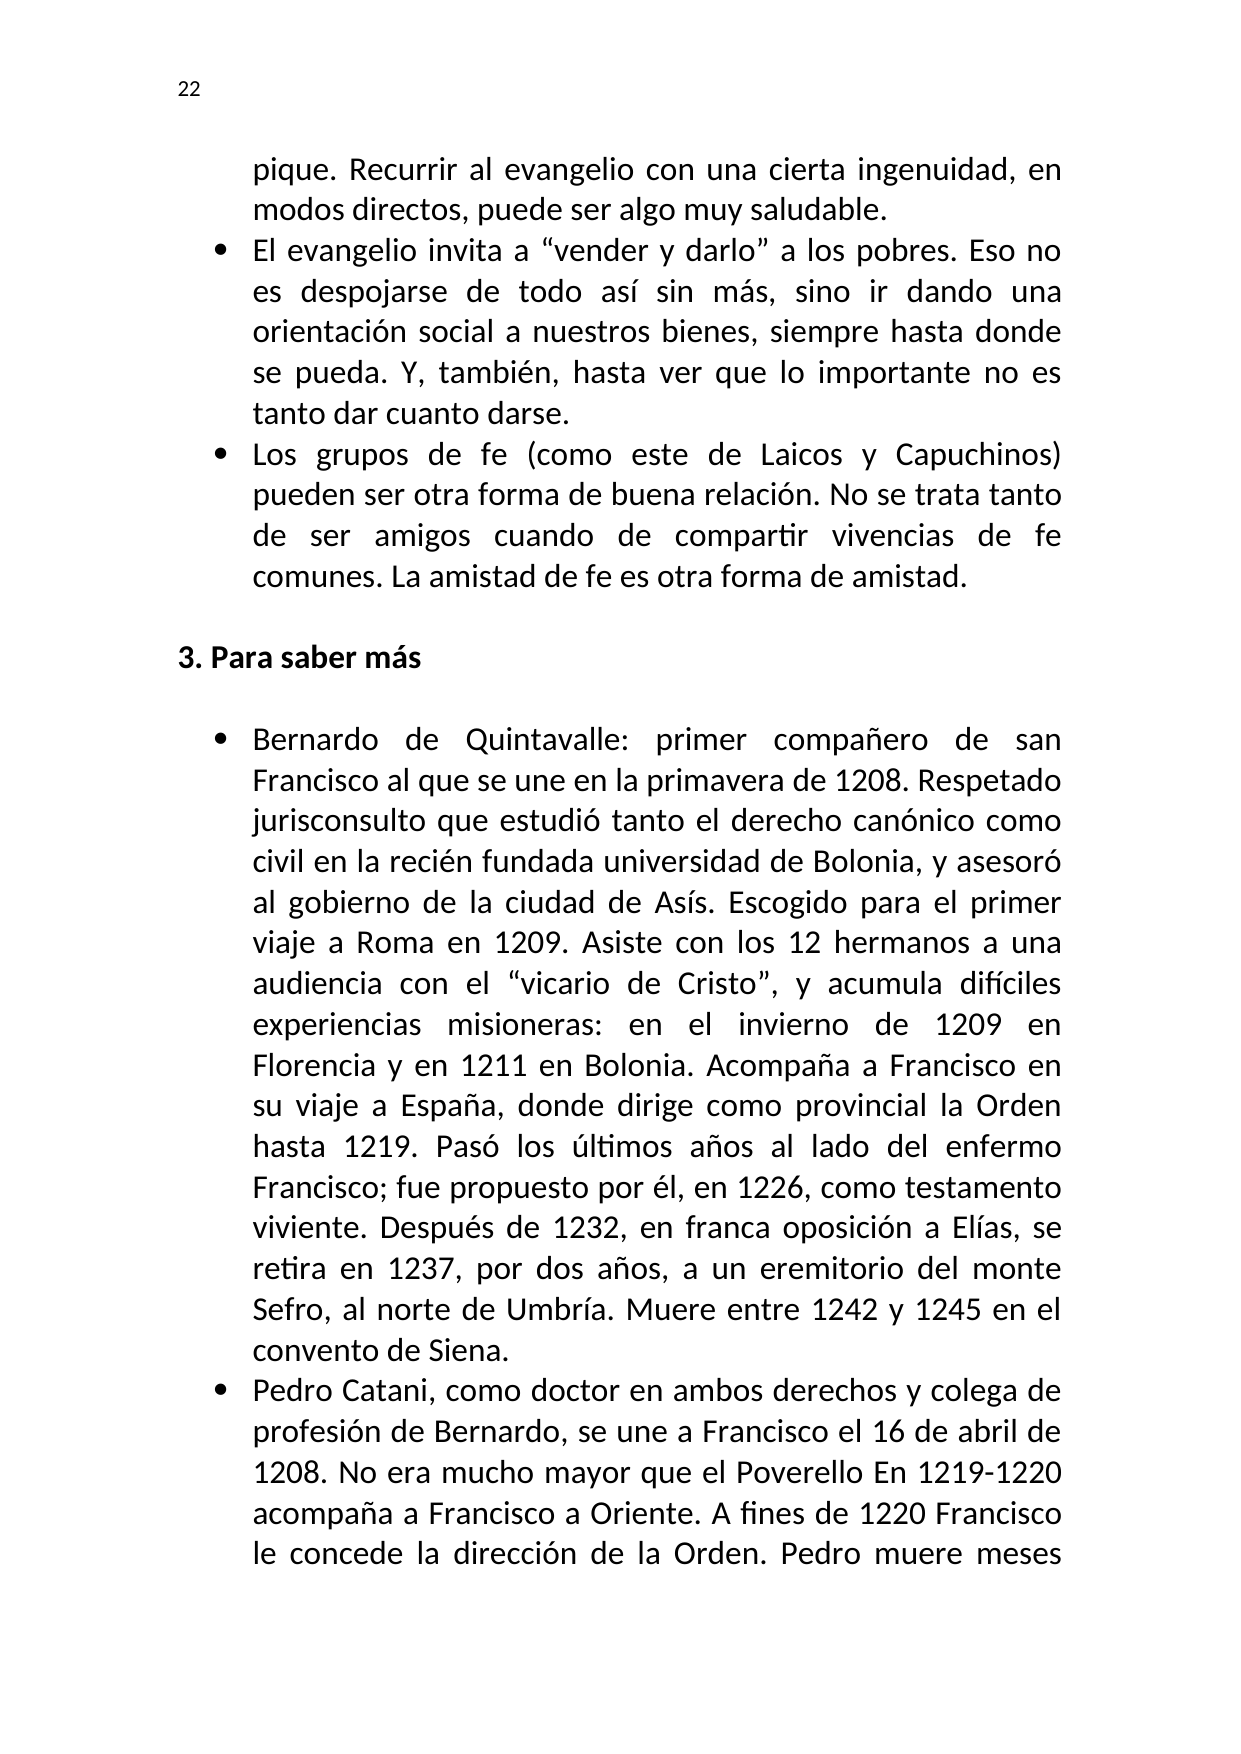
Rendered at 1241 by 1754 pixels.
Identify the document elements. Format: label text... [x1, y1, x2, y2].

list El evangelio invita a “vender y darlo” a los pobres. Eso no es despojarse de todo así sin más, sino ir dando una orientación social a nuestros bienes, siempre hasta donde se pueda. Y, también, hasta ver que lo importante no es tanto dar cuanto darse. [215, 229, 1063, 433]
text 3. Para saber más [177, 636, 1063, 677]
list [215, 1369, 1063, 1573]
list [215, 148, 1063, 229]
list Los grupos de fe (como este de Laicos y Capuchinos) pueden ser otra forma de buena relación. No se trata tanto de ser amigos cuando de compartir vivencias de fe comunes. La amistad de fe es otra forma de amistad. [215, 433, 1063, 596]
list Bernardo de Quintavalle: primer compañero de san Francisco al que se une en la primavera de 1208. Respetado jurisconsulto que estudió tanto el derecho canónico como civil en la recién fundada universidad de Bolonia, y asesoró al gobierno de la ciudad de Asís. Escogido para el primer viaje a Roma en 1209. Asiste con los 12 hermanos a una audiencia con el “vicario de Cristo”, y acumula difíciles experiencias misioneras: en el invierno de 1209 en Florencia y en 1211 en Bolonia. Acompaña a Francisco en su viaje a España, donde dirige como provincial la Orden hasta 1219. Pasó los últimos años al lado del enfermo Francisco; fue propuesto por él, en 1226, como testamento viviente. Después de 1232, en franca oposición a Elías, se retira en 1237, por dos años, a un eremitorio del monte Sefro, al norte de Umbría. Muere entre 1242 y 1245 en el convento de Siena. [215, 718, 1063, 1369]
